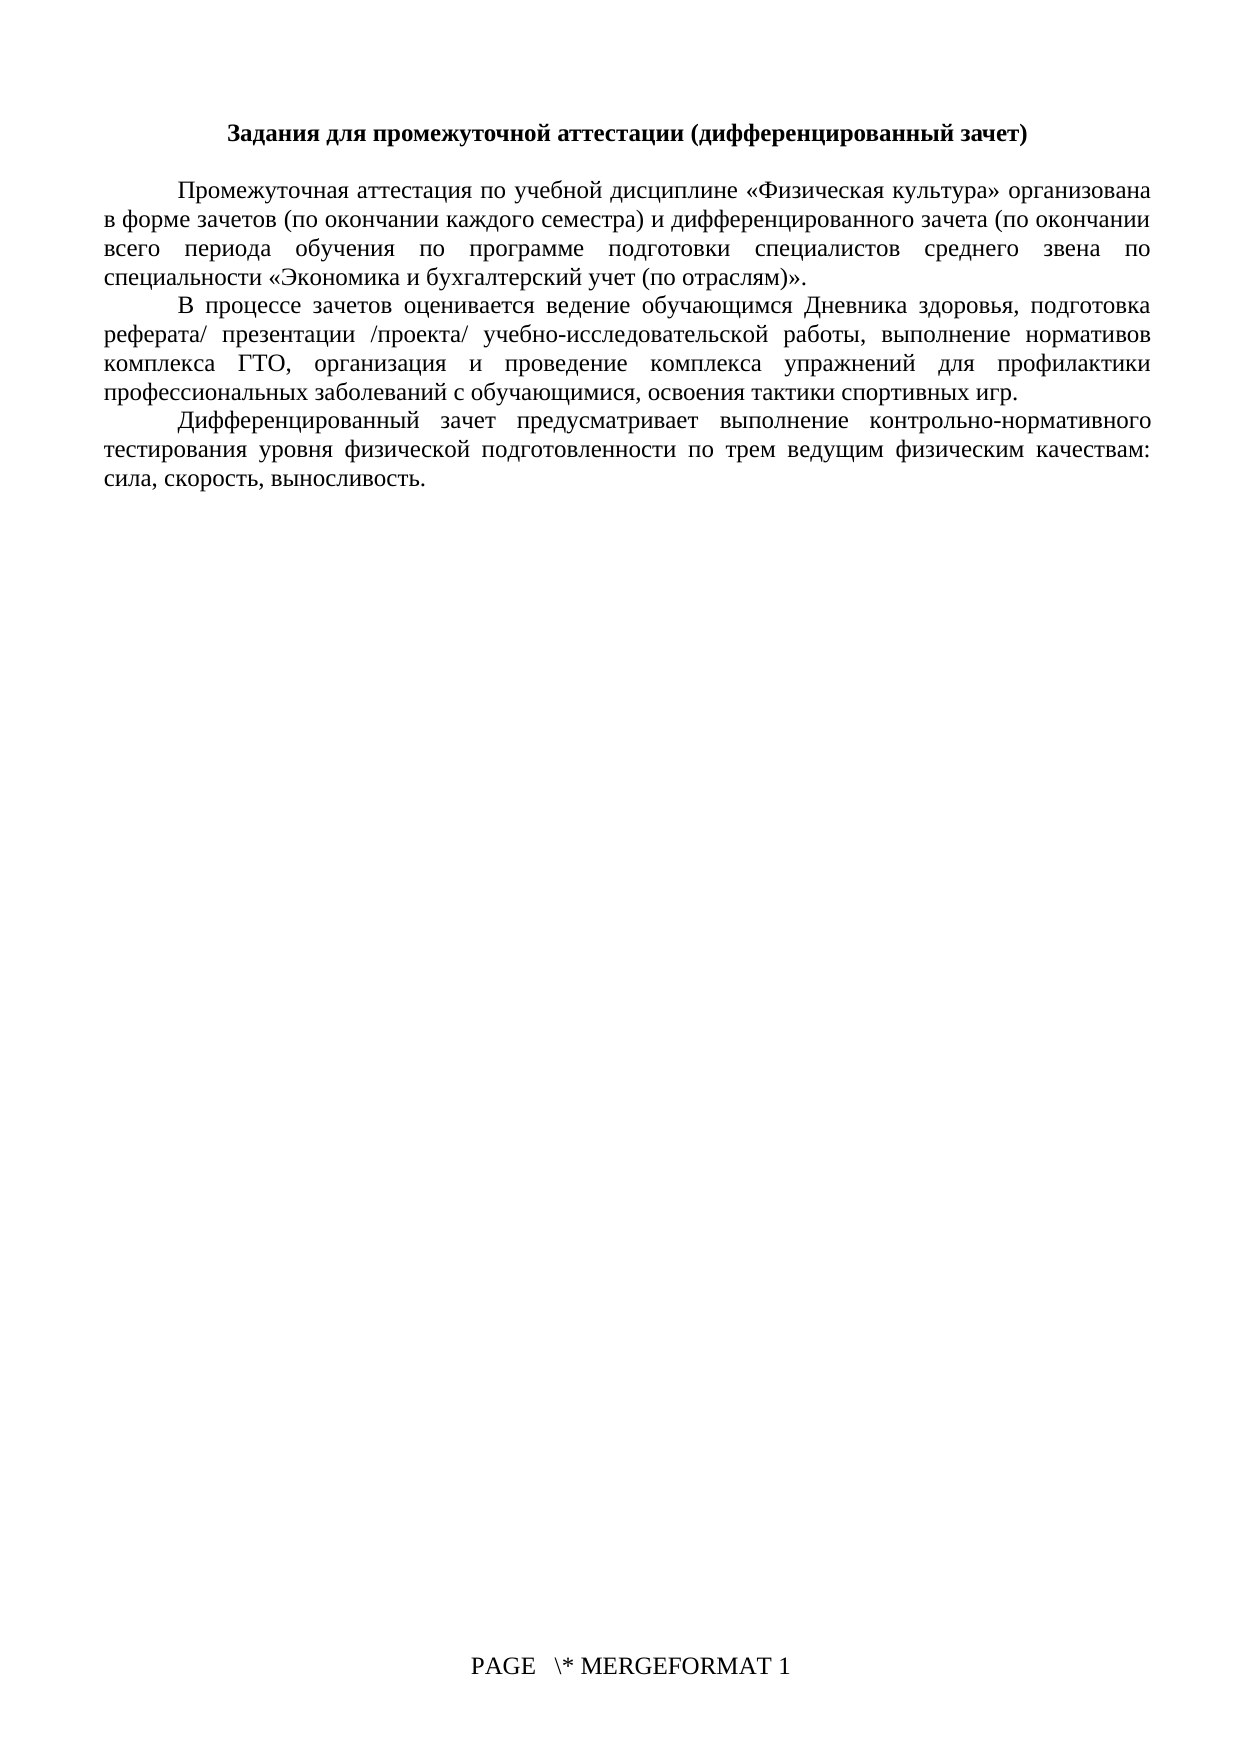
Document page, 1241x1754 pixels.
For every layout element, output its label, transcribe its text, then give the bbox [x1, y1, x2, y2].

subtitle Задания для промежуточной аттестации (дифференцированный зачет) [103, 118, 1152, 147]
text В процессе зачетов оценивается ведение обучающимся Дневника здоровья, подготовка реферата/ презентации /проекта/ учебно-исследовательской работы, выполнение нормативов комплекса ГТО, организация и проведение комплекса упражнений для профилактики профессиональных заболеваний с обучающимися, освоения тактики спортивных игр. [103, 291, 1152, 406]
text Дифференцированный зачет предусматривает выполнение контрольно-нормативного тестирования уровня физической подготовленности по трем ведущим физическим качествам: сила, скорость, выносливость. [103, 406, 1152, 492]
text Промежуточная аттестация по учебной дисциплине «Физическая культура» организована в форме зачетов (по окончании каждого семестра) и дифференцированного зачета (по окончании всего периода обучения по программе подготовки специалистов среднего звена по специальности «Экономика и бухгалтерский учет (по отраслям)». [103, 176, 1152, 291]
